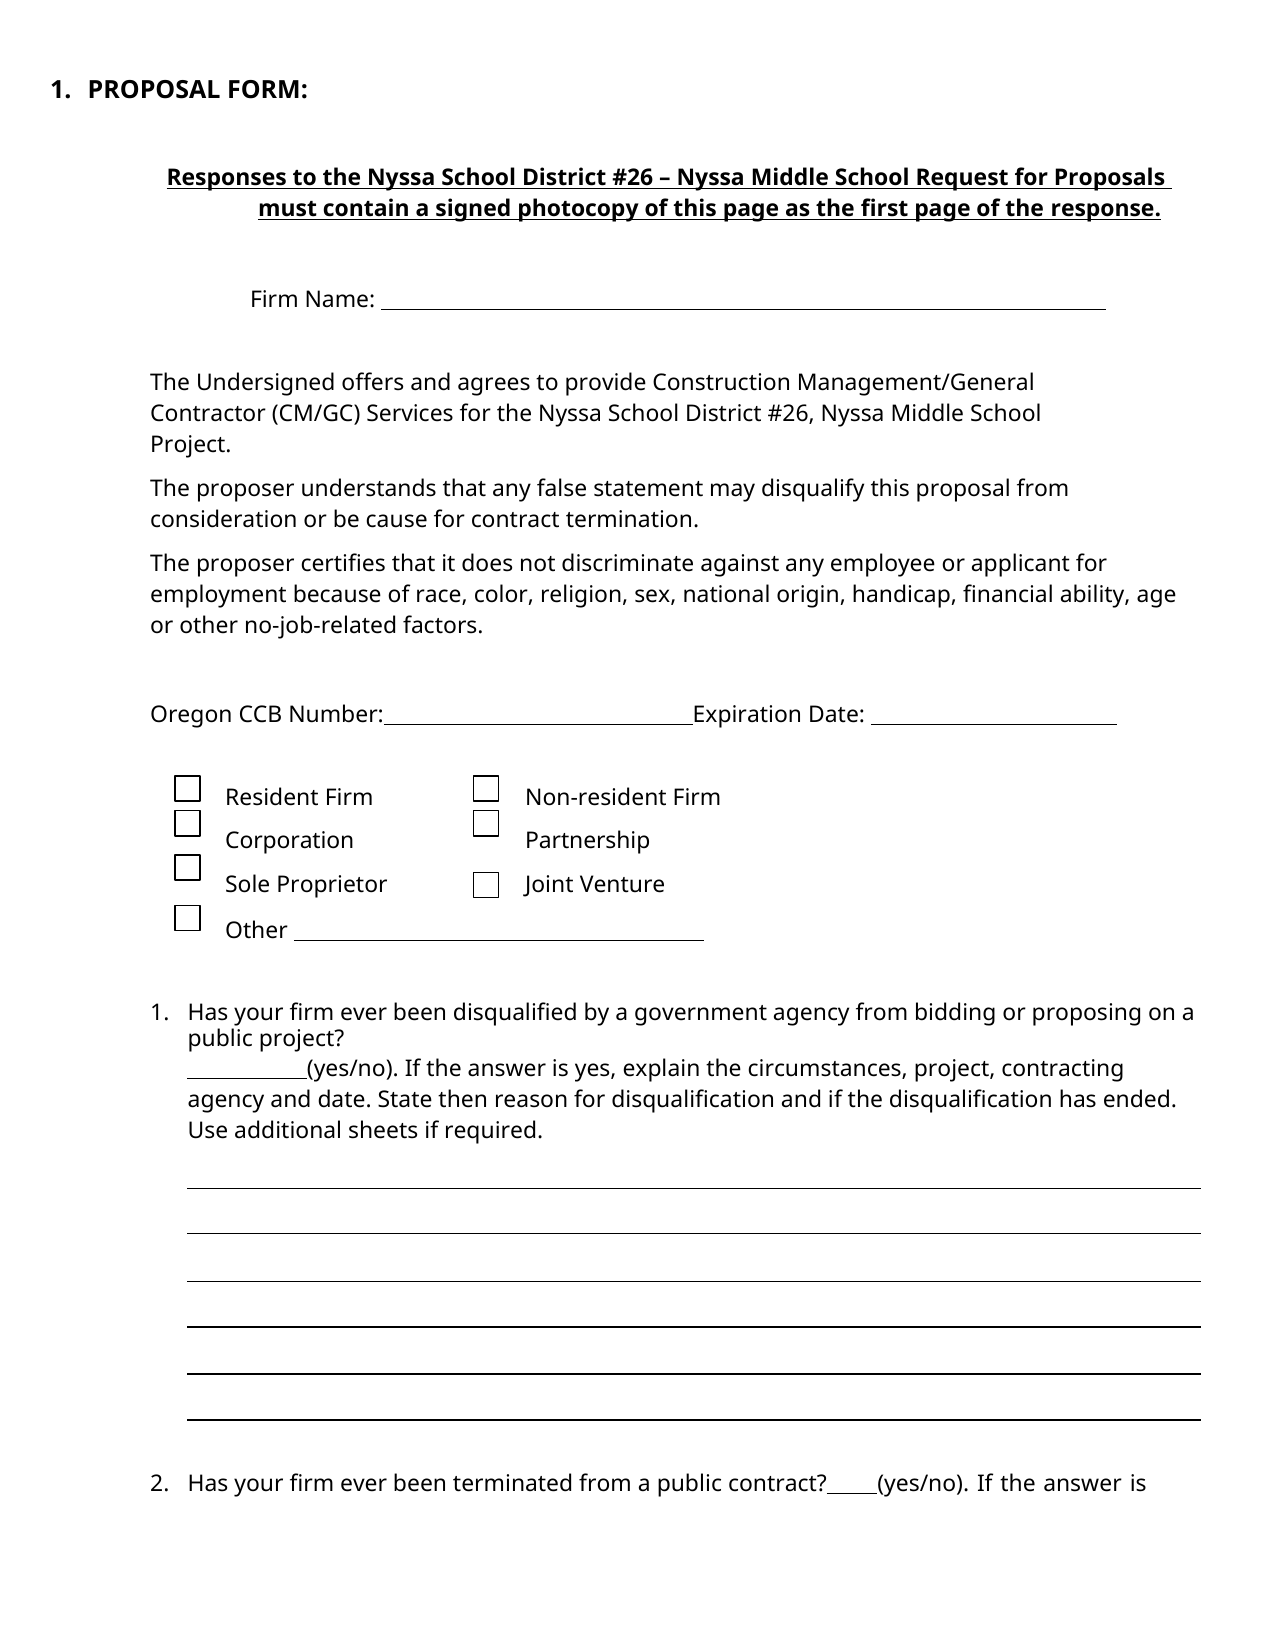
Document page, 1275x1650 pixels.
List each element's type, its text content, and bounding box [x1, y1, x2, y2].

text Oregon CCB Number: Expiration Date: [150, 698, 1200, 729]
text Corporation Partnership [225, 824, 1200, 856]
text The proposer certifies that it does not discriminate against any employee or applicant for employment because of race, color, religion, sex, national origin, handicap, financial ability, age or other no-job-related factors. [150, 547, 1184, 641]
subtitle Responses to the Nyssa School District #26 – Nyssa Middle School Request for Proposals must contain a signed photocopy of this page as the first page of the response. [166, 161, 1185, 223]
text (yes/no). If the answer is yes, explain the circumstances, project, contracting agency and date. State then reason for disqualification and if the disqualification has ended. Use additional sheets if required. [187, 1052, 1178, 1146]
text Firm Name: [250, 283, 1200, 314]
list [150, 1467, 1146, 1498]
text The proposer understands that any false statement may disqualify this proposal from consideration or be cause for contract termination. [150, 472, 1186, 534]
list Has your firm ever been disqualified by a government agency from bidding or proposing on a public project? [150, 999, 1223, 1052]
text Resident Firm Non-resident Firm [225, 781, 1200, 812]
subtitle PROPOSAL FORM: [50, 72, 1223, 106]
text Sole Proprietor Joint Venture Other [225, 868, 700, 945]
text The Undersigned offers and agrees to provide Construction Management/General Contractor (CM/GC) Services for the Nyssa School District #26, Nyssa Middle School Project. [150, 366, 1123, 459]
